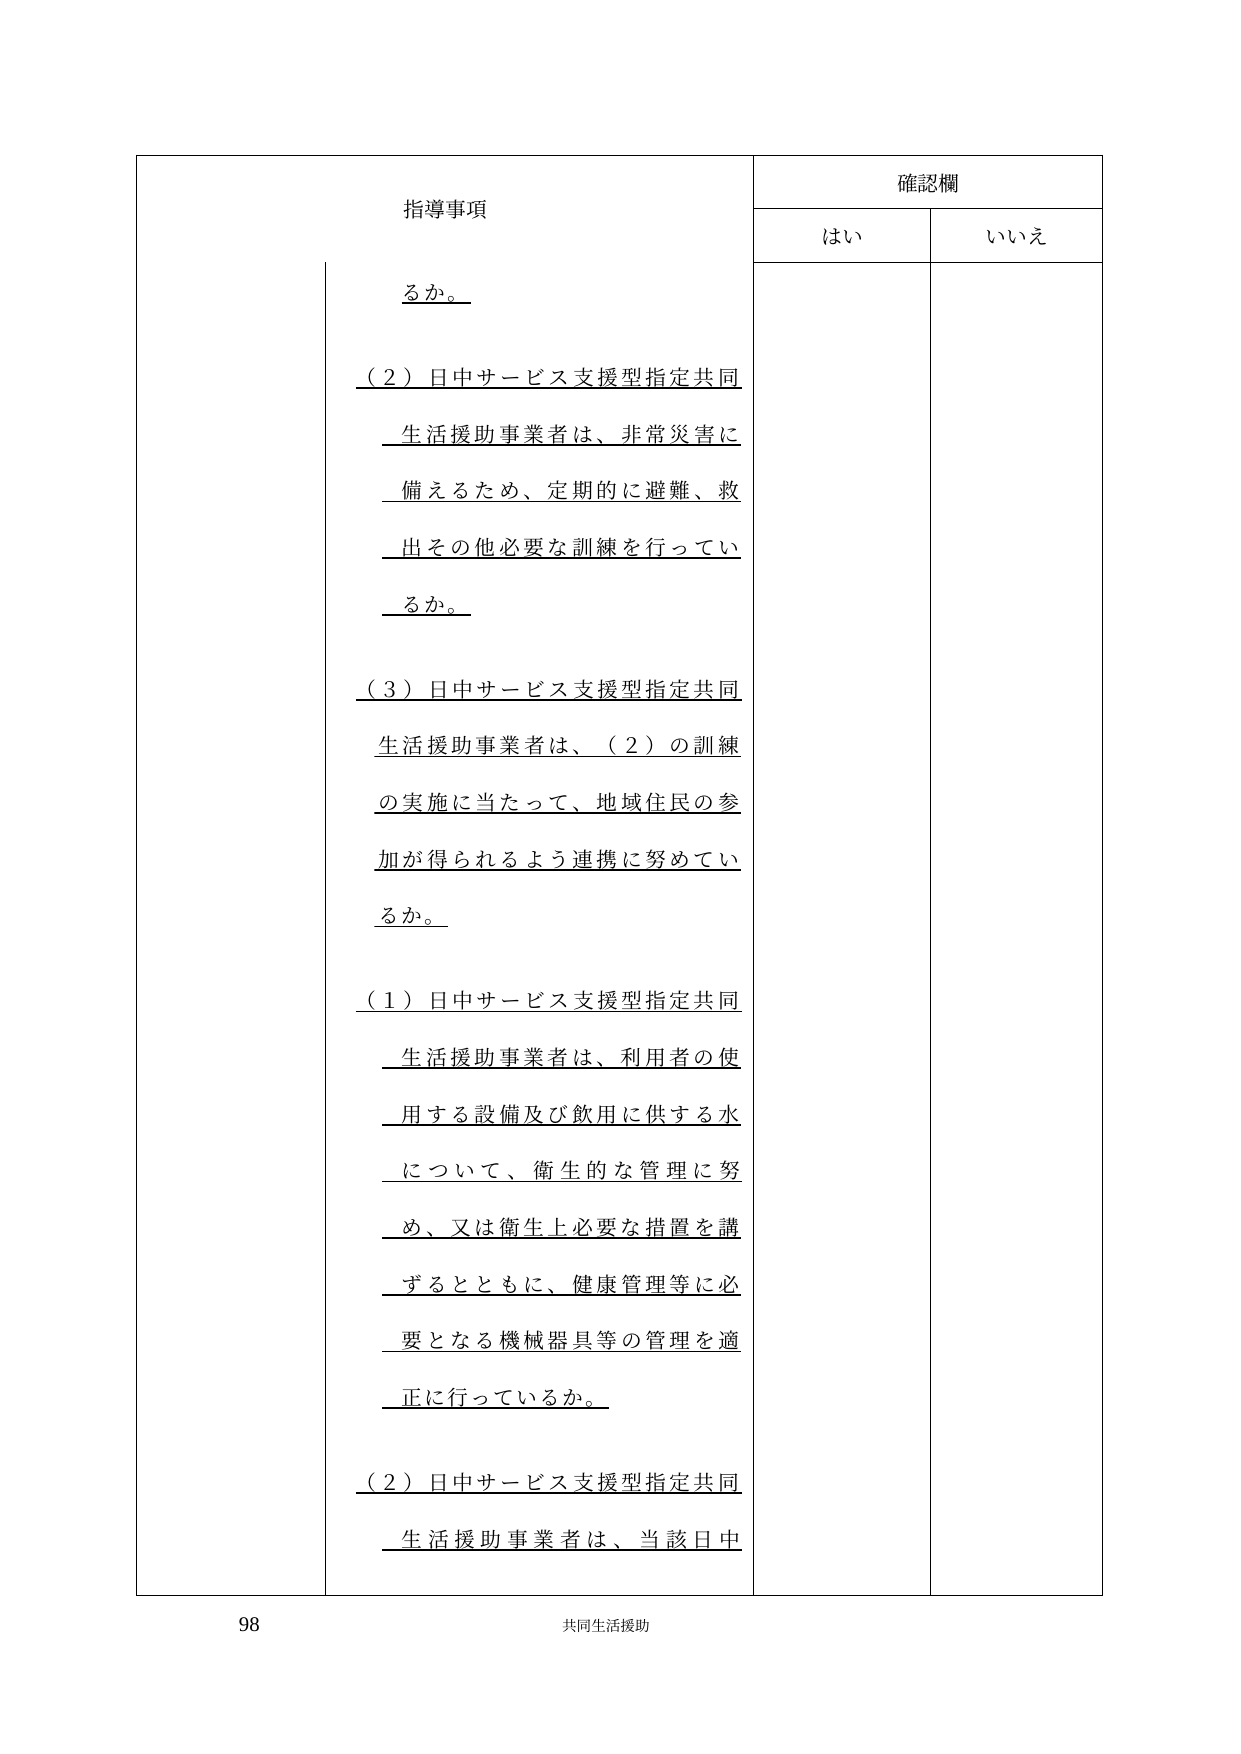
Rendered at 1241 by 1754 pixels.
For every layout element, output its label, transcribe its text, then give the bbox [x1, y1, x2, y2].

table_header 確認欄 [754, 156, 1102, 208]
table_cell [931, 263, 1102, 1595]
table_cell はい [754, 209, 930, 262]
table_cell いいえ [931, 209, 1102, 262]
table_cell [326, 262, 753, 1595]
table_cell [754, 263, 930, 1595]
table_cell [137, 262, 325, 1595]
table_header 指導事項 [137, 156, 753, 262]
